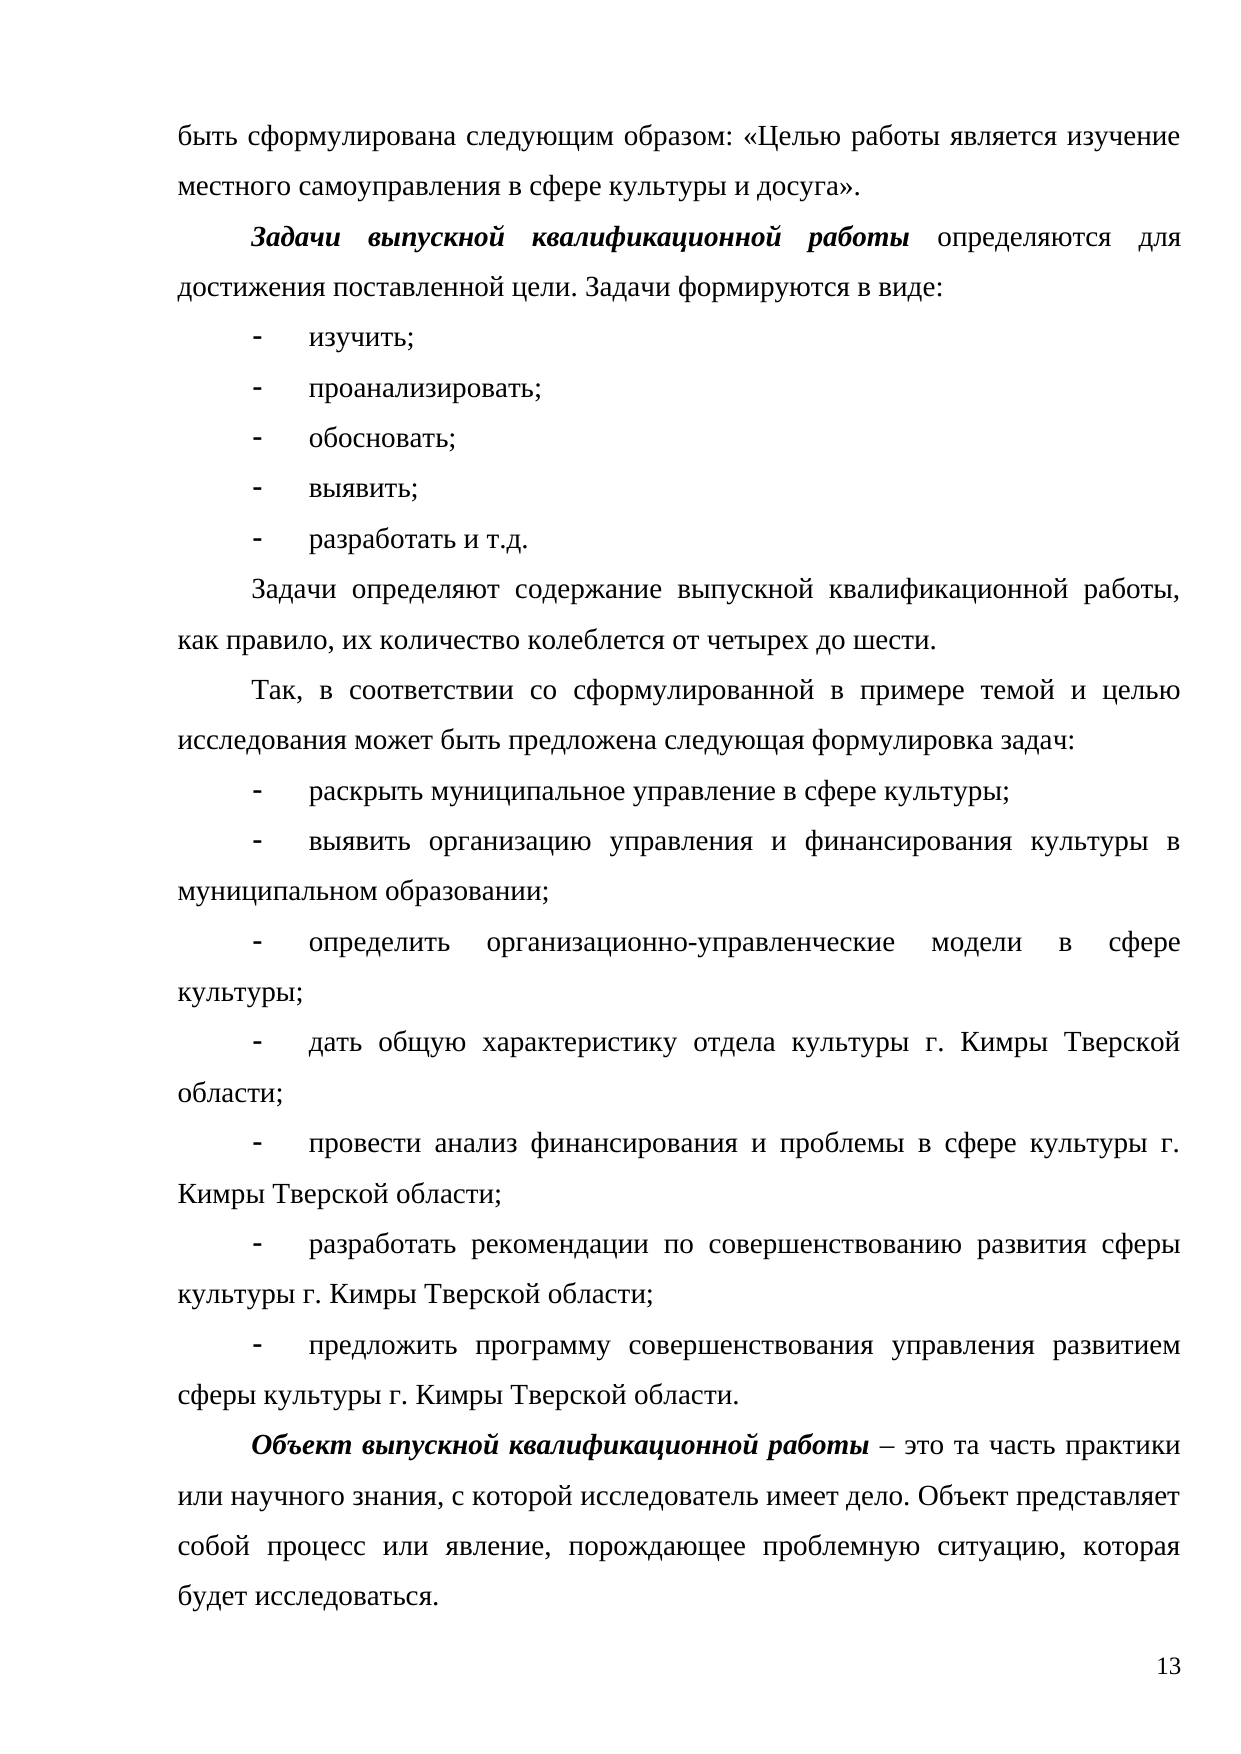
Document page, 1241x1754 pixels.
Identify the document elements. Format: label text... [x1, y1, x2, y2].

list выявить организацию управления и финансирования культуры в муниципальном образовании; [177, 823, 1181, 907]
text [177, 118, 1181, 202]
list обосновать; [177, 420, 1181, 454]
text Объект выпускной квалификационной работы – это та часть практики или научного знания, с которой исследователь имеет дело. Объект представляет собой процесс или явление, порождающее проблемную ситуацию, которая будет исследоваться. [177, 1427, 1181, 1612]
list раскрыть муниципальное управление в сфере культуры; [177, 773, 1181, 806]
list выявить; [177, 471, 1181, 504]
list провести анализ финансирования и проблемы в сфере культуры г. Кимры Тверской области; [177, 1125, 1181, 1209]
list проанализировать; [177, 370, 1181, 403]
list разработать и т.д. [177, 521, 1181, 555]
text Так, в соответствии со сформулированной в примере темой и целью исследования может быть предложена следующая формулировка задач: [177, 672, 1181, 756]
list предложить программу совершенствования управления развитием сферы культуры г. Кимры Тверской области. [177, 1327, 1181, 1411]
list дать общую характеристику отдела культуры г. Кимры Тверской области; [177, 1024, 1181, 1108]
list изучить; [177, 319, 1181, 353]
list определить организационно-управленческие модели в сфере культуры; [177, 924, 1181, 1008]
text Задачи определяют содержание выпускной квалификационной работы, как правило, их количество колеблется от четырех до шести. [177, 571, 1181, 655]
list разработать рекомендации по совершенствованию развития сферы культуры г. Кимры Тверской области; [177, 1226, 1181, 1310]
text Задачи выпускной квалификационной работы определяются для достижения поставленной цели. Задачи формируются в виде: [177, 219, 1181, 303]
